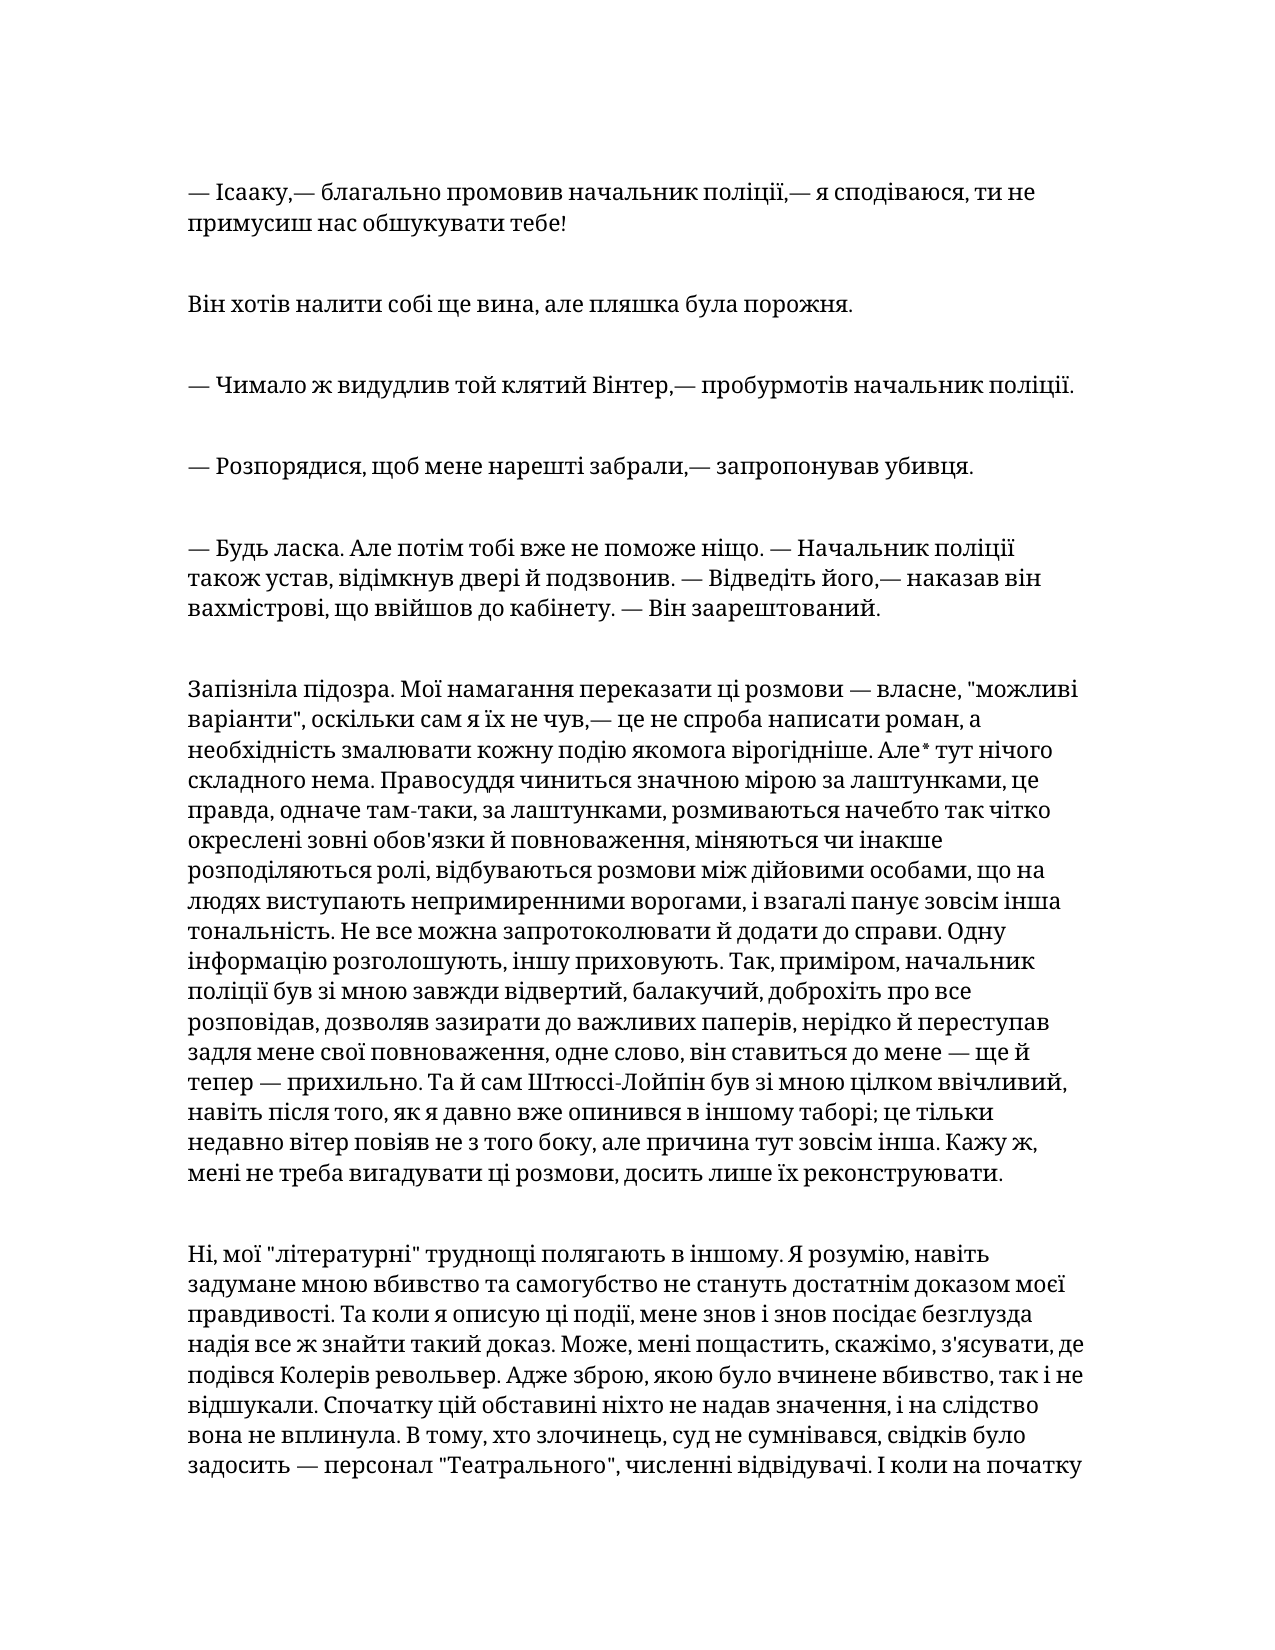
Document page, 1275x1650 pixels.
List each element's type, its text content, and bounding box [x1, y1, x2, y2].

text — Розпорядися, щоб мене нарешті забрали,— запропонував убивця. [187, 424, 1087, 481]
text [187, 1211, 1087, 1479]
text Він хотів налити собі ще вина, але пляшка була порожня. [187, 261, 1087, 318]
text Запізніла підозра. Мої намагання переказати ці розмови — власне, "можливі варіанти", оскільки сам я їх не чув,— це не спроба написати роман, а необхідність змалювати кожну подію якомога вірогідніше. Але* тут нічого складного нема. Правосуддя чиниться значною мірою за лаштунками, це правда, одначе там-таки, за лаштунками, розмиваються начебто так чітко окреслені зовні обов'язки й повноваження, міняються чи інакше розподіляються ролі, відбуваються розмови між дійовими особами, що на людях виступають непримиренними ворогами, і взагалі панує зовсім інша тональність. Не все можна запротоколювати й додати до справи. Одну інформацію розголошують, іншу приховують. Так, приміром, начальник поліції був зі мною завжди відвертий, балакучий, доброхіть про все розповідав, дозволяв зазирати до важливих паперів, нерідко й переступав задля мене свої повноваження, одне слово, він ставиться до мене — ще й тепер — прихильно. Та й сам Штюссі-Лойпін був зі мною цілком ввічливий, навіть після того, як я давно вже опинився в іншому таборі; це тільки недавно вітер повіяв не з того боку, але причина тут зовсім інша. Кажу ж, мені не треба вигадувати ці розмови, досить лише їх реконструювати. [187, 647, 1087, 1187]
text — Чимало ж видудлив той клятий Вінтер,— пробурмотів начальник поліції. [187, 343, 1087, 399]
text — Ісааку,— благально промовив начальник поліції,— я сподіваюся, ти не примусиш нас обшукувати тебе! [187, 150, 1087, 237]
text — Будь ласка. Але потім тобі вже не поможе ніщо. — Начальник поліції також устав, відімкнув двері й подзвонив. — Відведіть його,— наказав він вахмістрові, що ввійшов до кабінету. — Він заарештований. [187, 505, 1087, 622]
